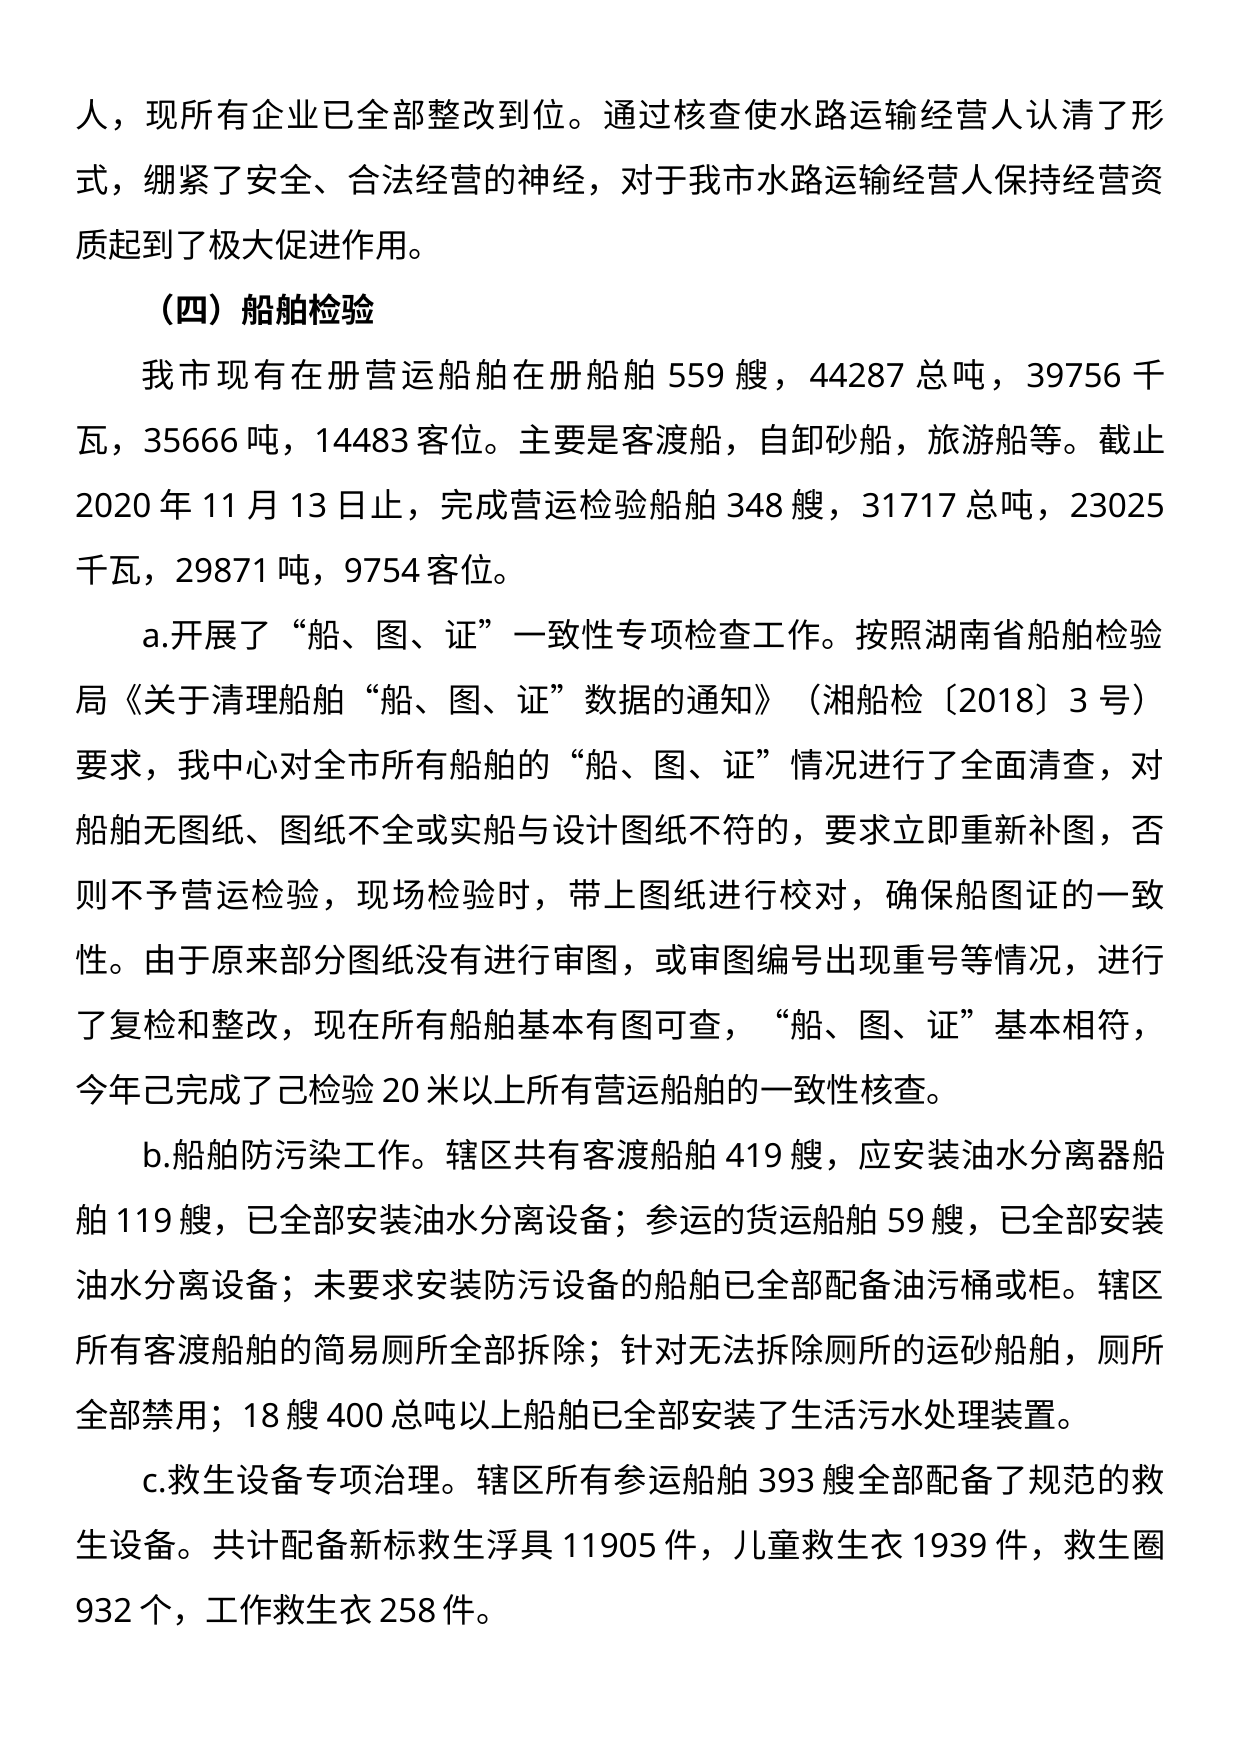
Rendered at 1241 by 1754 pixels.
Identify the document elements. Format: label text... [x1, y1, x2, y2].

text b.船舶防污染工作。辖区共有客渡船舶419艘，应安装油水分离器船舶119艘，已全部安装油水分离设备；参运的货运船舶59艘，已全部安装油水分离设备；未要求安装防污设备的船舶已全部配备油污桶或柜。辖区所有客渡船舶的简易厕所全部拆除；针对无法拆除厕所的运砂船舶，厕所全部禁用；18艘400总吨以上船舶已全部安装了生活污水处理装置。 [75, 1121, 1165, 1446]
list a.开展了“船、图、证”一致性专项检查工作。按照湖南省船舶检验局《关于清理船舶“船、图、证”数据的通知》（湘船检〔2018〕3 号）要求，我中心对全市所有船舶的“船、图、证”情况进行了全面清查，对船舶无图纸、图纸不全或实船与设计图纸不符的，要求立即重新补图，否则不予营运检验，现场检验时，带上图纸进行校对，确保船图证的一致性。由于原来部分图纸没有进行审图，或审图编号出现重号等情况，进行了复检和整改，现在所有船舶基本有图可查，“船、图、证”基本相符，今年己完成了己检验20米以上所有营运船舶的一致性核查。 [75, 601, 1165, 1121]
list 船舶检验 [75, 276, 1165, 341]
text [75, 81, 1165, 276]
text c.救生设备专项治理。辖区所有参运船舶393艘全部配备了规范的救生设备。共计配备新标救生浮具11905件，儿童救生衣1939件，救生圈932个，工作救生衣258件。 [75, 1446, 1165, 1641]
list 我市现有在册营运船舶在册船舶559艘，44287总吨，39756千瓦，35666吨，14483客位。主要是客渡船，自卸砂船，旅游船等。截止2020年11月13日止，完成营运检验船舶348艘，31717总吨，23025千瓦，29871吨，9754客位。 [75, 341, 1165, 601]
